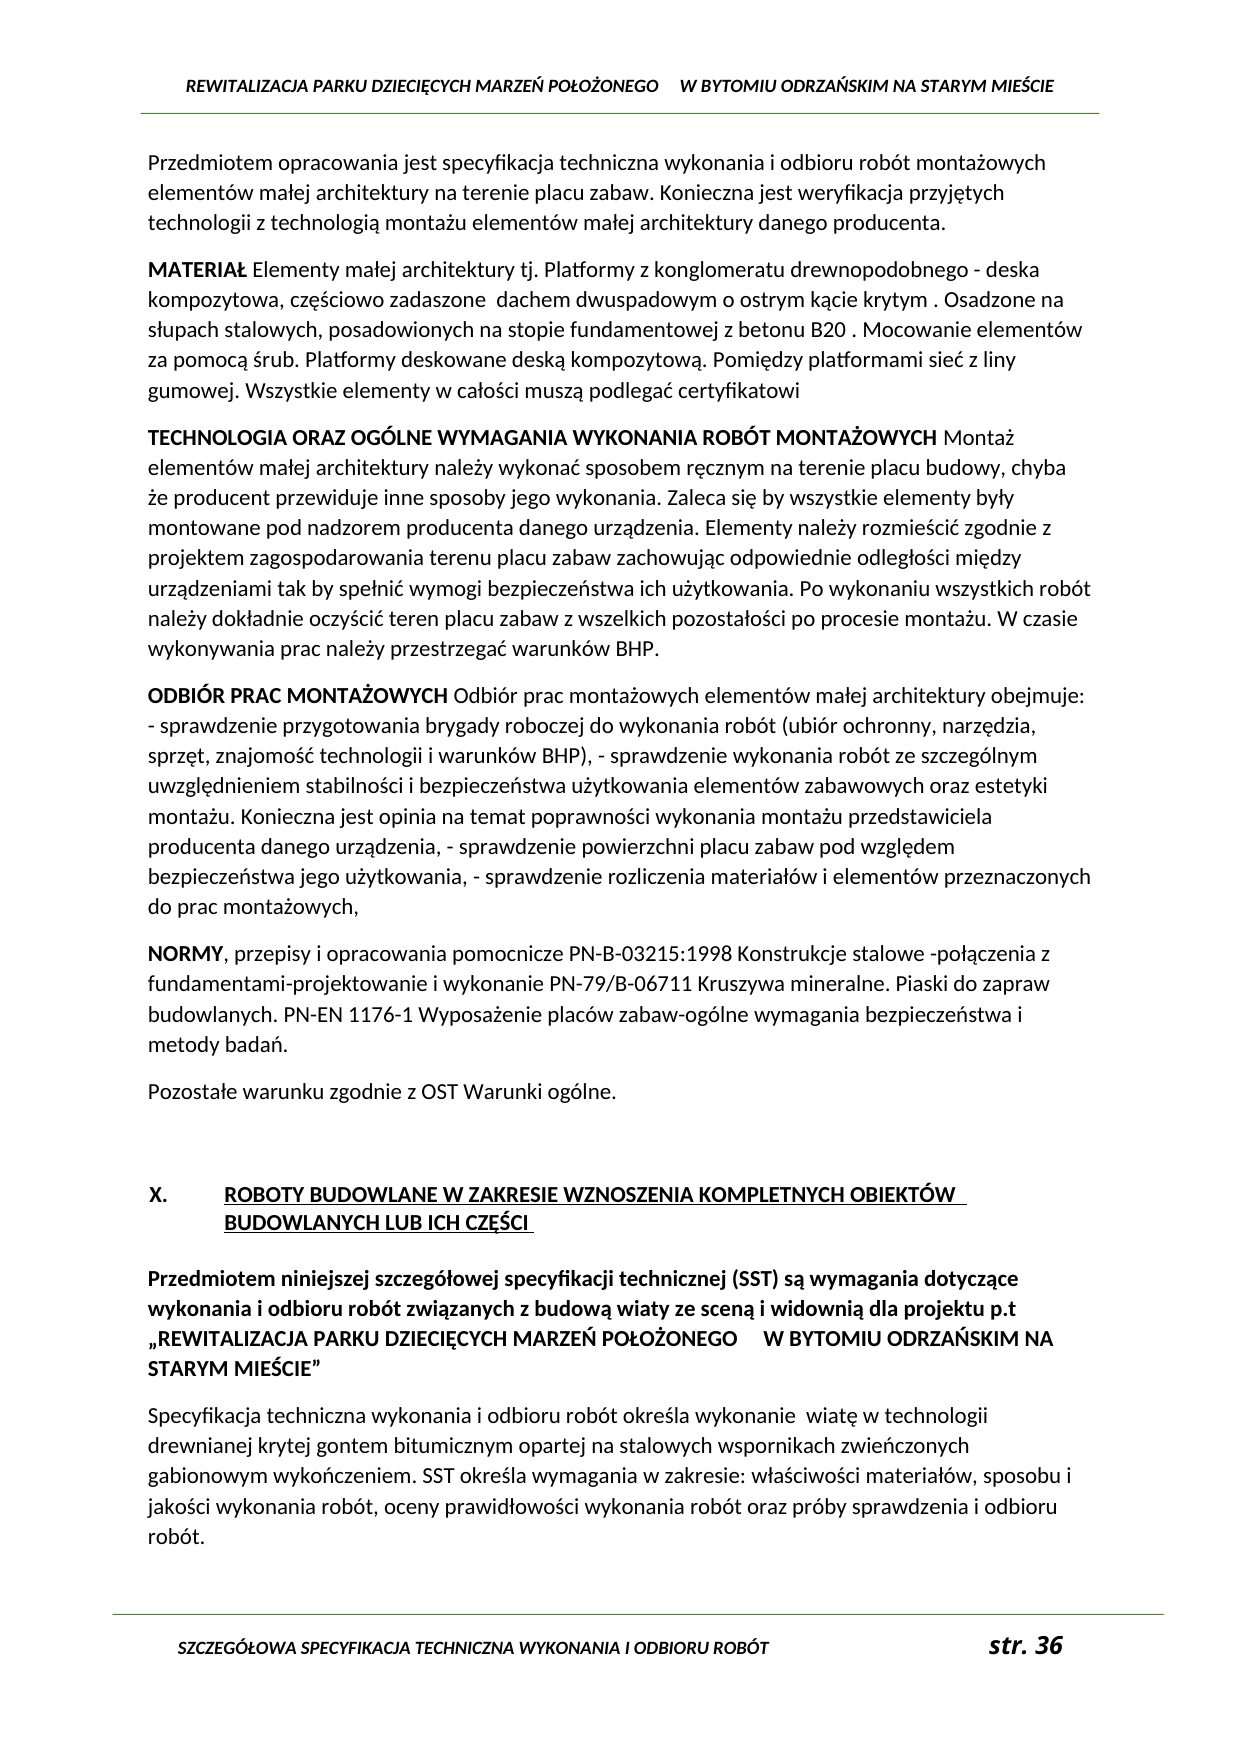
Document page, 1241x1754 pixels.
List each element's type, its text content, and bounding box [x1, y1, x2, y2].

text MATERIAŁ Elementy małej architektury tj. Platformy z konglomeratu drewnopodobnego - deska kompozytowa, częściowo zadaszone dachem dwuspadowym o ostrym kącie krytym . Osadzone na słupach stalowych, posadowionych na stopie fundamentowej z betonu B20 . Mocowanie elementów za pomocą śrub. Platformy deskowane deską kompozytową. Pomiędzy platformami sieć z liny gumowej. Wszystkie elementy w całości muszą podlegać certyfikatowi [148, 255, 1093, 404]
text ODBIÓR PRAC MONTAŻOWYCH Odbiór prac montażowych elementów małej architektury obejmuje: - sprawdzenie przygotowania brygady roboczej do wykonania robót (ubiór ochronny, narzędzia, sprzęt, znajomość technologii i warunków BHP), - sprawdzenie wykonania robót ze szczególnym uwzględnieniem stabilności i bezpieczeństwa użytkowania elementów zabawowych oraz estetyki montażu. Konieczna jest opinia na temat poprawności wykonania montażu przedstawiciela producenta danego urządzenia, - sprawdzenie powierzchni placu zabaw pod względem bezpieczeństwa jego użytkowania, - sprawdzenie rozliczenia materiałów i elementów przeznaczonych do prac montażowych, [148, 681, 1093, 920]
text TECHNOLOGIA ORAZ OGÓLNE WYMAGANIA WYKONANIA ROBÓT MONTAŻOWYCH Montaż elementów małej architektury należy wykonać sposobem ręcznym na terenie placu budowy, chyba że producent przewiduje inne sposoby jego wykonania. Zaleca się by wszystkie elementy były montowane pod nadzorem producenta danego urządzenia. Elementy należy rozmieścić zgodnie z projektem zagospodarowania terenu placu zabaw zachowując odpowiednie odległości między urządzeniami tak by spełnić wymogi bezpieczeństwa ich użytkowania. Po wykonaniu wszystkich robót należy dokładnie oczyścić teren placu zabaw z wszelkich pozostałości po procesie montażu. W czasie wykonywania prac należy przestrzegać warunków BHP. [148, 423, 1093, 662]
text Pozostałe warunku zgodnie z OST Warunki ogólne. [148, 1077, 1093, 1105]
list ROBOTY BUDOWLANE W ZAKRESIE WZNOSZENIA KOMPLETNYCH OBIEKTÓW BUDOWLANYCH LUB ICH CZĘŚCI [149, 1180, 1093, 1236]
text Specyfikacja techniczna wykonania i odbioru robót określa wykonanie wiatę w technologii drewnianej krytej gontem bitumicznym opartej na stalowych wspornikach zwieńczonych gabionowym wykończeniem. SST określa wymagania w zakresie: właściwości materiałów, sposobu i jakości wykonania robót, oceny prawidłowości wykonania robót oraz próby sprawdzenia i odbioru robót. [148, 1401, 1093, 1550]
text Przedmiotem niniejszej szczegółowej specyfikacji technicznej (SST) są wymagania dotyczące wykonania i odbioru robót związanych z budową wiaty ze sceną i widownią dla projektu p.t „REWITALIZACJA PARKU DZIECIĘCYCH MARZEŃ POŁOŻONEGO W BYTOMIU ODRZAŃSKIM NA STARYM MIEŚCIE” [148, 1264, 1093, 1382]
text NORMY, przepisy i opracowania pomocnicze PN-B-03215:1998 Konstrukcje stalowe -połączenia z fundamentami-projektowanie i wykonanie PN-79/B-06711 Kruszywa mineralne. Piaski do zapraw budowlanych. PN-EN 1176-1 Wyposażenie placów zabaw-ogólne wymagania bezpieczeństwa i metody badań. [148, 939, 1093, 1058]
text Przedmiotem opracowania jest specyfikacja techniczna wykonania i odbioru robót montażowych elementów małej architektury na terenie placu zabaw. Konieczna jest weryfikacja przyjętych technologii z technologią montażu elementów małej architektury danego producenta. [148, 148, 1093, 236]
